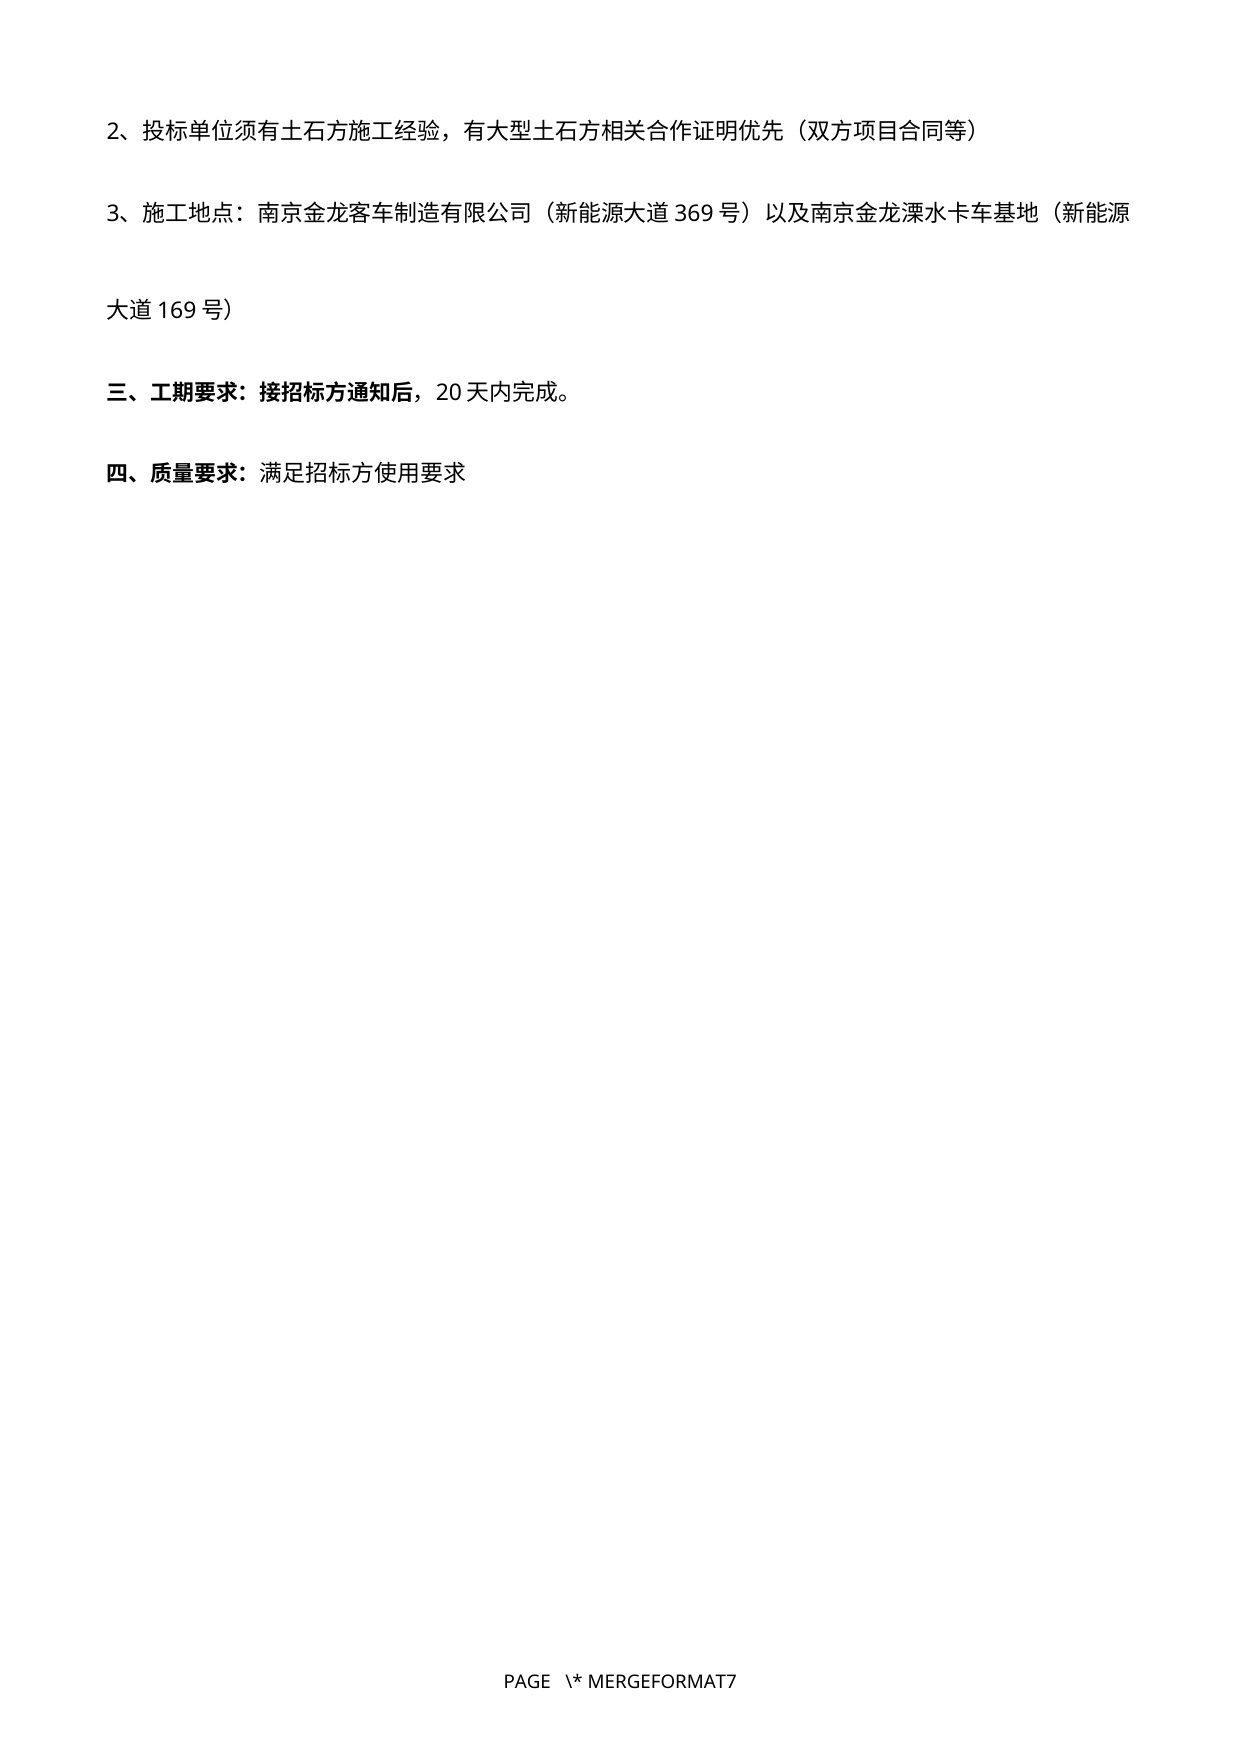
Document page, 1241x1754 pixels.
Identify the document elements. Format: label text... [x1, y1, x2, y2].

text 3、施工地点：南京金龙客车制造有限公司（新能源大道369号）以及南京金龙溧水卡车基地（新能源大道169号） [106, 179, 1134, 341]
text 三、工期要求：接招标方通知后，20天内完成。 [106, 358, 1134, 423]
text 2、投标单位须有土石方施工经验，有大型土石方相关合作证明优先（双方项目合同等） [106, 97, 1134, 162]
text 四、质量要求：满足招标方使用要求 [106, 439, 1134, 504]
